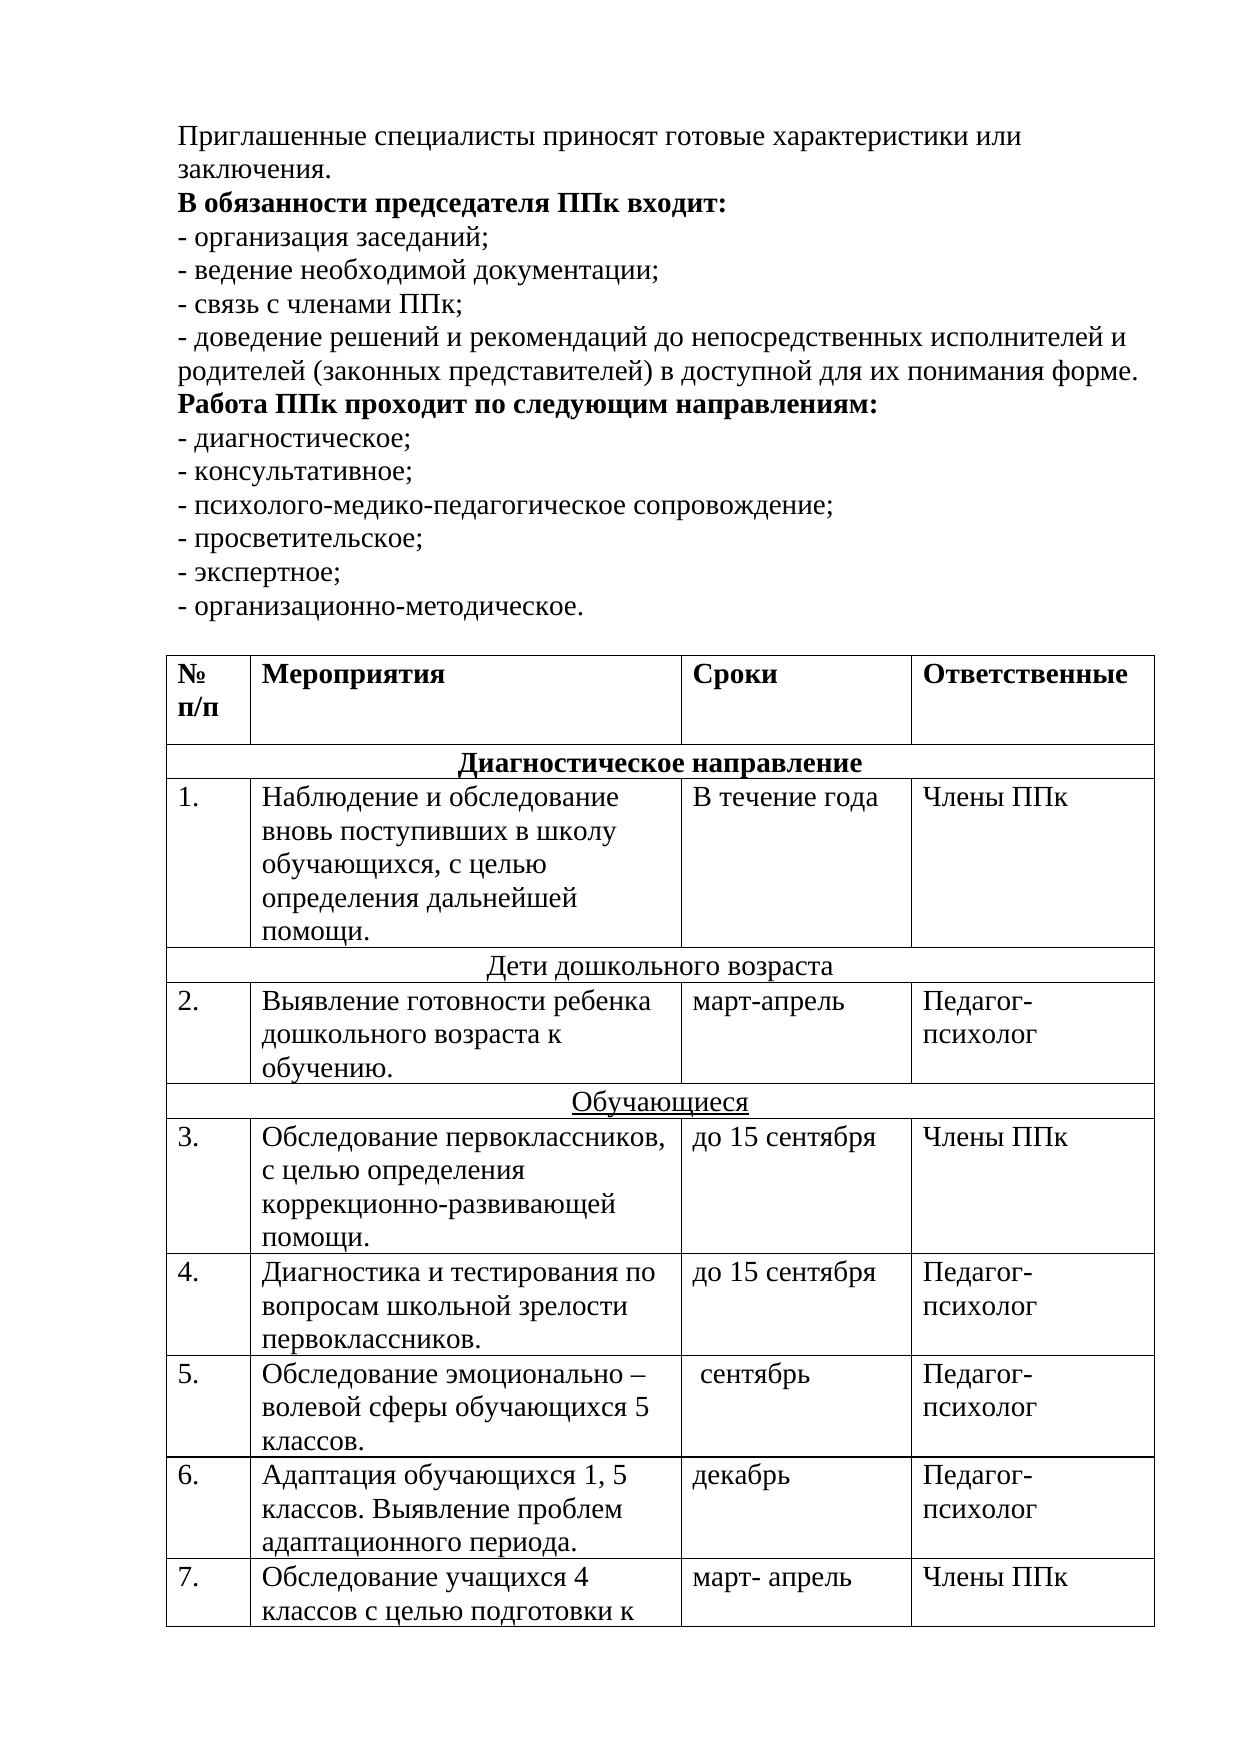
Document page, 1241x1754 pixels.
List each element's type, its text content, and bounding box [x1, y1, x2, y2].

table_cell Педагог-психолог [912, 1458, 1154, 1558]
text - связь с членами ППк; [177, 286, 1152, 319]
table_cell Члены ППк [912, 779, 1154, 947]
table_cell Диагностика и тестирования по вопросам школьной зрелости первоклассников. [251, 1254, 681, 1355]
table_cell сентябрь [682, 1356, 911, 1456]
table_header № п/п [167, 656, 250, 744]
table_cell 4. [167, 1254, 250, 1355]
table_cell 3. [167, 1119, 250, 1253]
text - ведение необходимой документации; [177, 252, 1152, 286]
table_cell Диагностическое направление [167, 745, 1154, 778]
table_cell Педагог-психолог [912, 1356, 1154, 1456]
table_cell Обучающиеся [167, 1084, 1154, 1118]
text - организационно-методическое. [177, 588, 1152, 621]
text Приглашенные специалисты приносят готовые характеристики или заключения. В обязанности председателя ППк входит: [177, 118, 1152, 219]
table_cell Адаптация обучающихся 1, 5 классов. Выявление проблем адаптационного периода. [251, 1458, 681, 1558]
table_cell декабрь [682, 1458, 911, 1558]
table_cell Педагог-психолог [912, 1254, 1154, 1355]
table_cell Дети дошкольного возраста [167, 948, 1154, 982]
table_cell Наблюдение и обследование вновь поступивших в школу обучающихся, с целью определения дальнейшей помощи. [251, 779, 681, 947]
table_cell Обследование первоклассников, с целью определения коррекционно-развивающей помощи. [251, 1119, 681, 1253]
table_cell Педагог-психолог [912, 983, 1154, 1083]
table_cell 6. [167, 1458, 250, 1558]
table_cell Выявление готовности ребенка дошкольного возраста к обучению. [251, 983, 681, 1083]
table_cell до 15 сентября [682, 1254, 911, 1355]
table_cell Члены ППк [912, 1119, 1154, 1253]
table_cell Члены ППк [912, 1559, 1154, 1626]
text - консультативное; [177, 453, 1152, 487]
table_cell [251, 1559, 681, 1626]
text Работа ППк проходит по следующим направлениям: [177, 386, 1152, 420]
table_header Ответственные [912, 656, 1154, 744]
text - психолого-медико-педагогическое сопровождение; [177, 487, 1152, 521]
table_cell 7. [167, 1559, 250, 1626]
table_header Мероприятия [251, 656, 681, 744]
table_cell март-апрель [682, 983, 911, 1083]
table_cell В течение года [682, 779, 911, 947]
text - доведение решений и рекомендаций до непосредственных исполнителей и родителей (законных представителей) в доступной для их понимания форме. [177, 319, 1152, 386]
table_cell до 15 сентября [682, 1119, 911, 1253]
text - организация заседаний; [177, 219, 1152, 252]
table_cell март- апрель [682, 1559, 911, 1626]
text - просветительское; [177, 521, 1152, 554]
table_header Сроки [682, 656, 911, 744]
table_cell 1. [167, 779, 250, 947]
table_cell 5. [167, 1356, 250, 1456]
table_cell Обследование эмоционально – волевой сферы обучающихся 5 классов. [251, 1356, 681, 1456]
text - диагностическое; [177, 420, 1152, 453]
table_cell 2. [167, 983, 250, 1083]
text - экспертное; [177, 554, 1152, 588]
